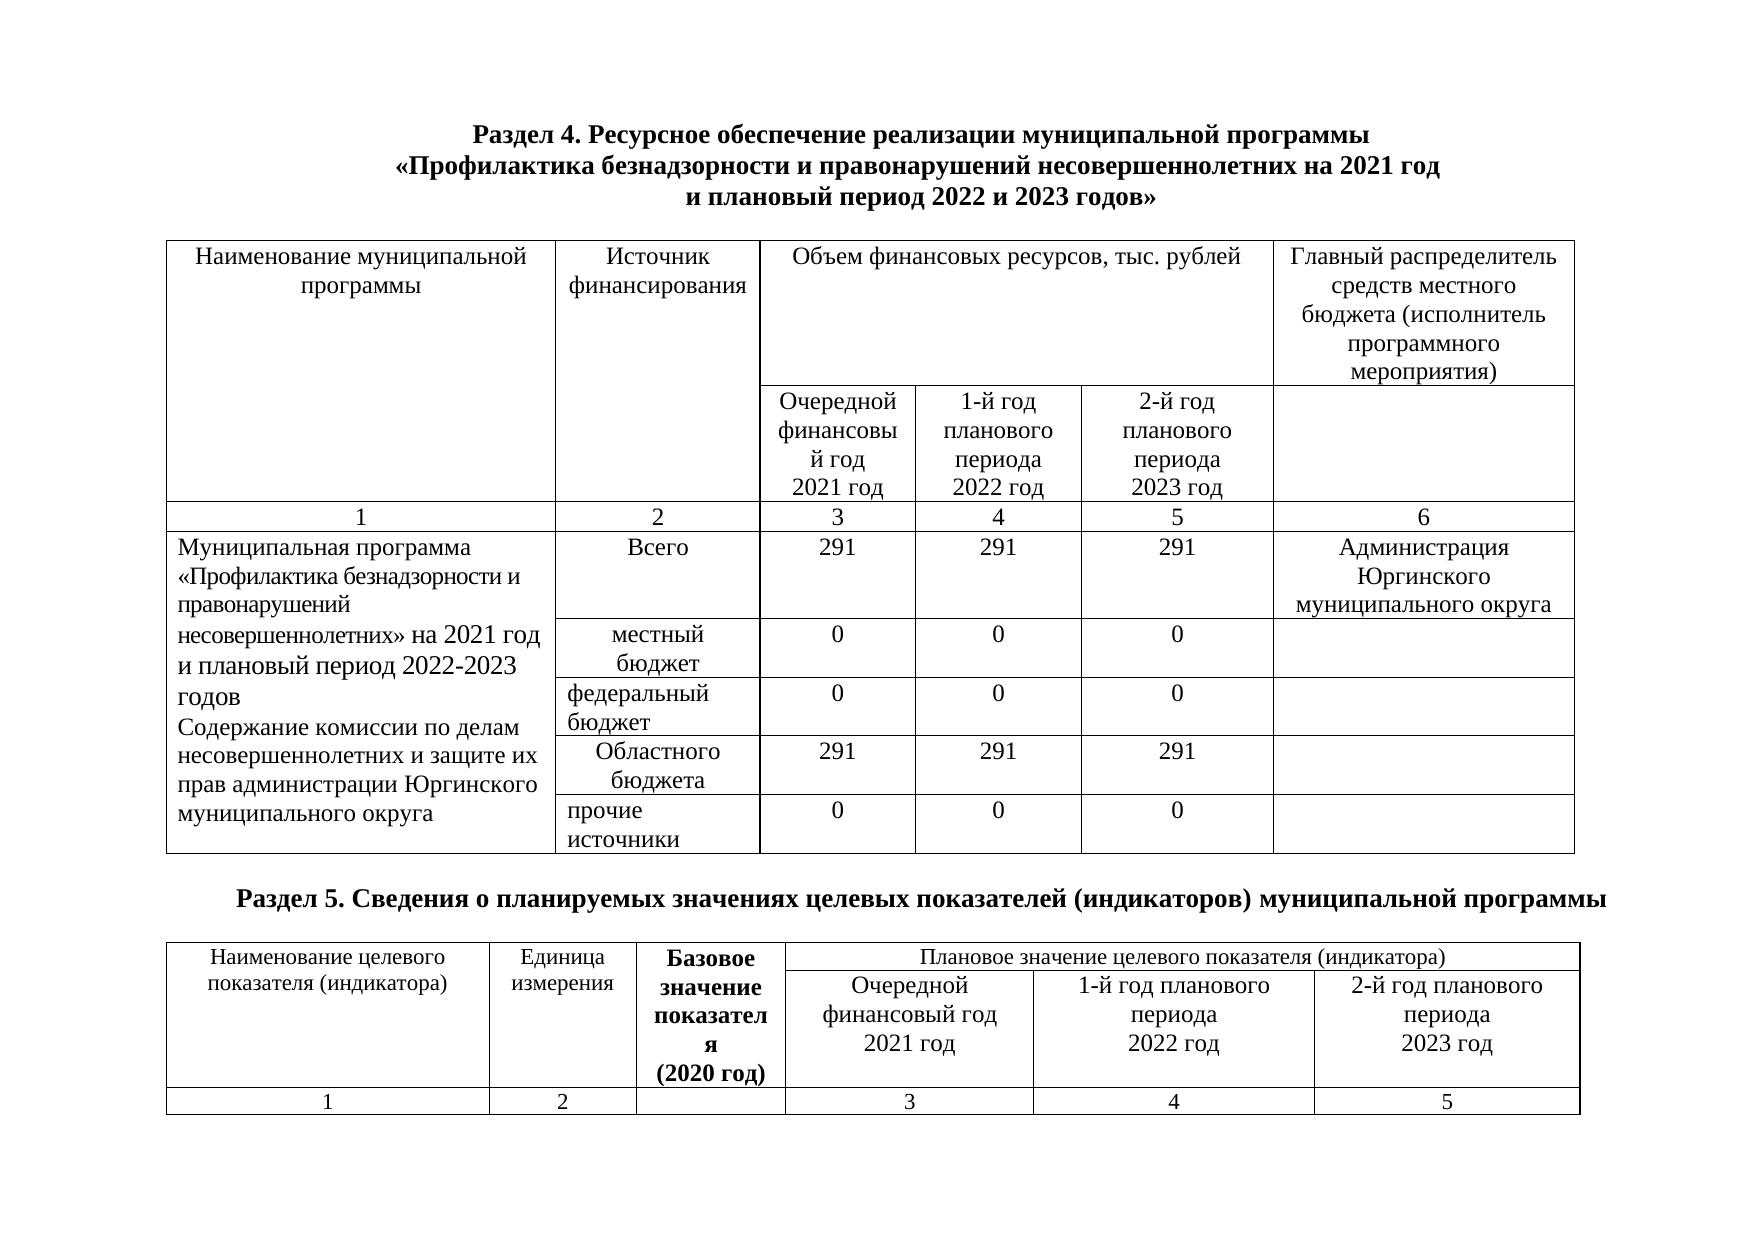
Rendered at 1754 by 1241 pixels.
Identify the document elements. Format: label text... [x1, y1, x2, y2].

table_header Базовое значение показателя (2020 год) [637, 943, 785, 1087]
table_cell 0 [1082, 678, 1273, 735]
table_cell 2-й год планового периода 2023 год [1315, 971, 1579, 1087]
table_cell 0 [1082, 795, 1273, 852]
text «Профилактика безнадзорности и правонарушений несовершеннолетних на 2021 год и плановый период 2022 и 2023 годов» [177, 149, 1665, 212]
table_header Наименование муниципальной программы [167, 241, 555, 501]
table_header Источник финансирования [556, 241, 759, 501]
table_cell 1-й год планового периода 2022 год [916, 386, 1081, 501]
table_cell 0 [916, 619, 1081, 677]
table_cell Областного бюджета [556, 736, 759, 794]
table_cell Всего [556, 532, 759, 618]
table_cell 5 [1315, 1088, 1579, 1114]
table_cell 0 [916, 795, 1081, 852]
table_cell 291 [916, 736, 1081, 794]
table_cell 1 [167, 502, 555, 531]
text Раздел 5. Сведения о планируемых значениях целевых показателей (индикаторов) муниципальной программы [177, 882, 1665, 913]
table_cell [1274, 619, 1574, 677]
table_cell 2-й год планового периода 2023 год [1082, 386, 1273, 501]
table_cell 5 [1082, 502, 1273, 531]
table_header Наименование целевого показателя (индикатора) [167, 943, 489, 1087]
table_cell 0 [761, 619, 915, 677]
table_cell федеральный бюджет [556, 678, 759, 735]
table_cell [1274, 736, 1574, 794]
table_cell 0 [761, 795, 915, 852]
table_cell [637, 1088, 785, 1114]
table_cell местный бюджет [556, 619, 759, 677]
table_cell Муниципальная программа «Профилактика безнадзорности и правонарушений несовершеннолетних» на 2021 год и плановый период 2022-2023 годов Содержание комиссии по делам несовершеннолетних и защите их прав администрации Юргинского муниципального округа [167, 532, 555, 852]
table_cell 3 [761, 502, 915, 531]
text Раздел 4. Ресурсное обеспечение реализации муниципальной программы [177, 118, 1665, 149]
table_cell 1 [167, 1088, 489, 1114]
table_cell 291 [1082, 736, 1273, 794]
table_cell Администрация Юргинского муниципального округа [1274, 532, 1574, 618]
table_cell 0 [1082, 619, 1273, 677]
table_cell [1274, 795, 1574, 852]
table_cell 0 [761, 678, 915, 735]
table_cell 291 [761, 532, 915, 618]
table_cell 2 [490, 1088, 636, 1114]
table_cell прочие источники [556, 795, 759, 852]
table_cell 291 [1082, 532, 1273, 618]
table_cell 4 [916, 502, 1081, 531]
table_header Плановое значение целевого показателя (индикатора) [786, 943, 1579, 969]
table_cell 0 [916, 678, 1081, 735]
table_header Единица измерения [490, 943, 636, 1087]
table_cell 291 [761, 736, 915, 794]
table_cell 3 [786, 1088, 1033, 1114]
table_cell 291 [916, 532, 1081, 618]
table_cell 4 [1034, 1088, 1314, 1114]
table_cell 2 [556, 502, 759, 531]
table_cell [1274, 386, 1574, 501]
table_header Объем финансовых ресурсов, тыс. рублей [761, 241, 1273, 385]
table_cell Очередной финансовый год 2021 год [786, 971, 1033, 1087]
table_cell 1-й год планового периода 2022 год [1034, 971, 1314, 1087]
table_cell 6 [1274, 502, 1574, 531]
table_cell Очередной финансовый год 2021 год [761, 386, 915, 501]
table_cell [1274, 678, 1574, 735]
table_header Главный распределитель средств местного бюджета (исполнитель программного мероприятия) [1274, 241, 1574, 385]
